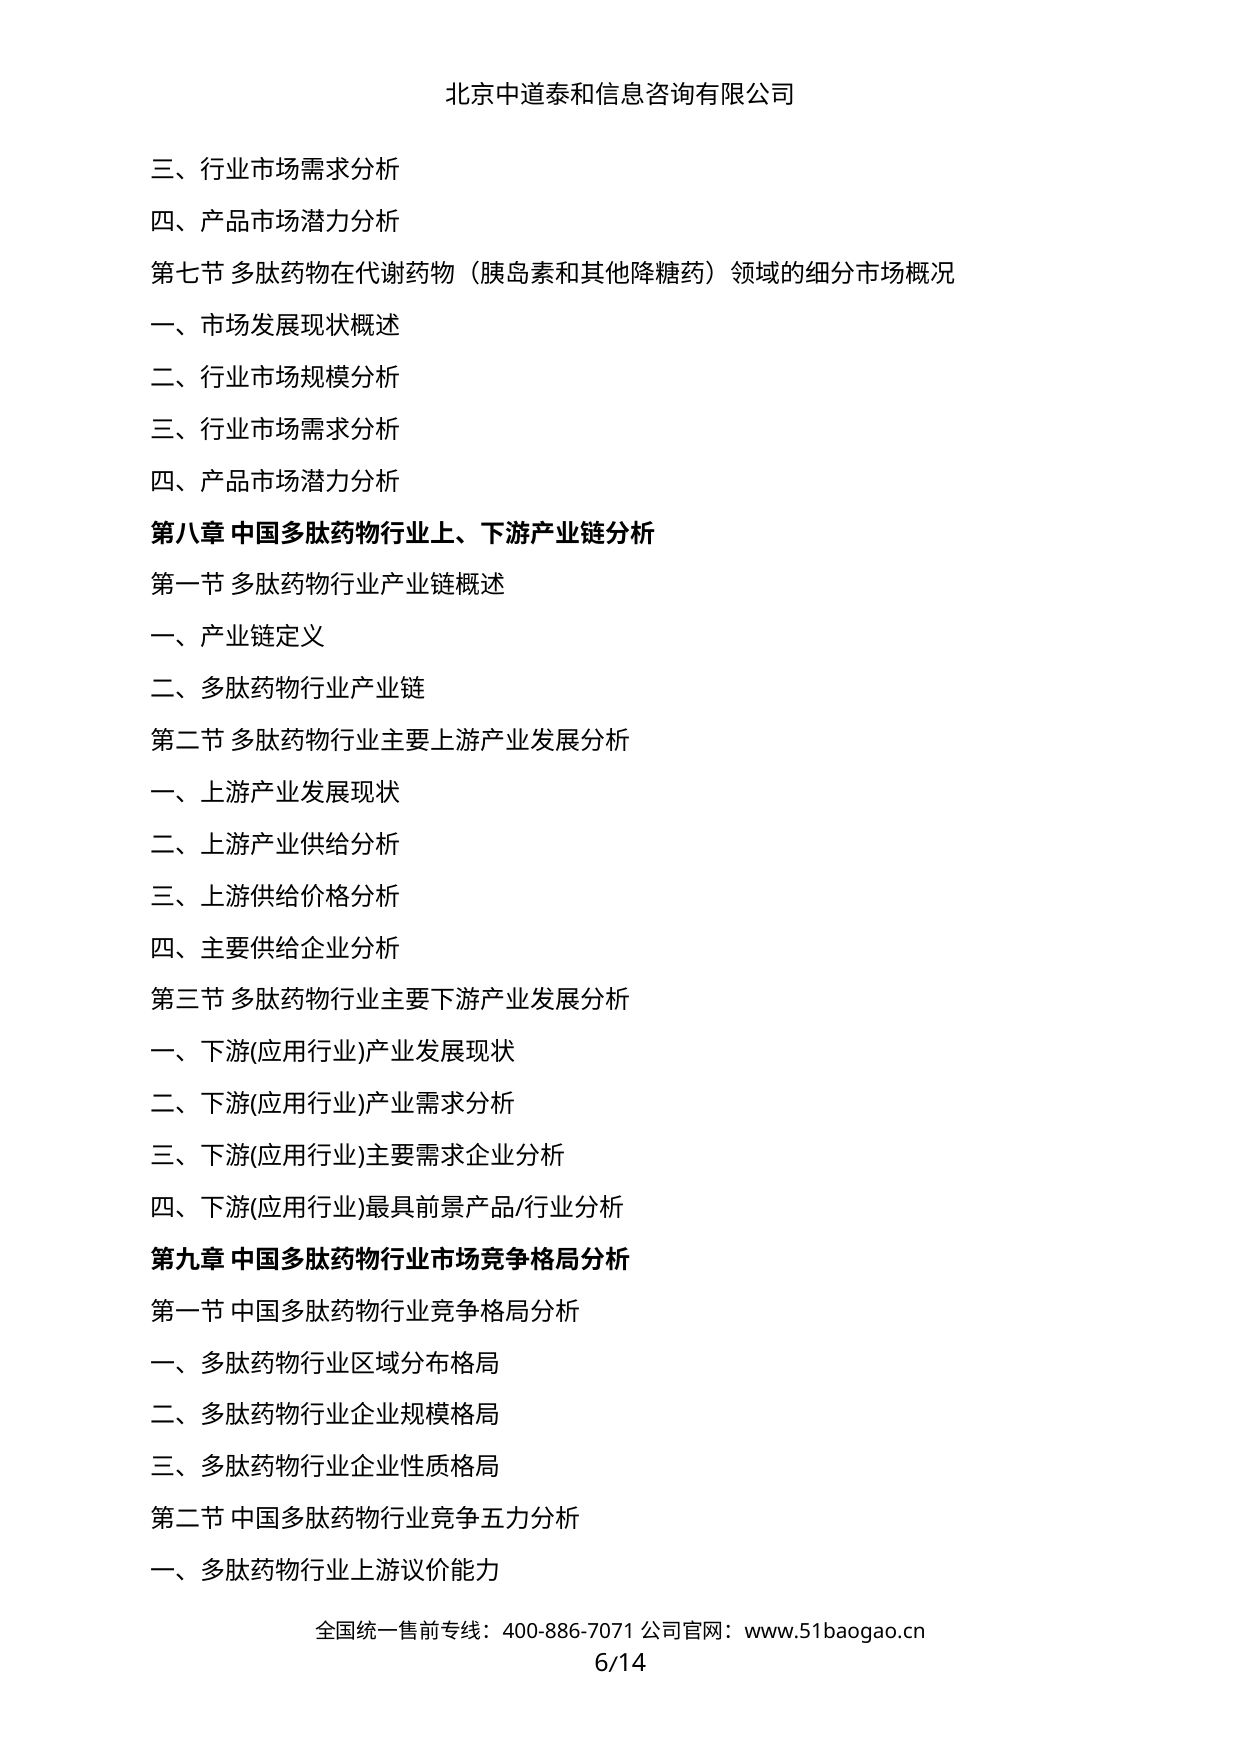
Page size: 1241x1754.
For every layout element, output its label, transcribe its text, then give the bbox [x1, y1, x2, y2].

text 第三节 多肽药物行业主要下游产业发展分析 [150, 980, 1090, 1016]
text 第二节 多肽药物行业主要上游产业发展分析 [150, 721, 1090, 757]
text 第二节 中国多肽药物行业竞争五力分析 [150, 1499, 1090, 1535]
text 四、下游(应用行业)最具前景产品/行业分析 [150, 1187, 1090, 1224]
text 一、下游(应用行业)产业发展现状 [150, 1032, 1090, 1068]
text 四、产品市场潜力分析 [150, 461, 1090, 497]
text 二、多肽药物行业企业规模格局 [150, 1395, 1090, 1431]
text 第八章 中国多肽药物行业上、下游产业链分析 [150, 513, 1090, 549]
text 四、主要供给企业分析 [150, 928, 1090, 964]
text 二、上游产业供给分析 [150, 824, 1090, 861]
text 一、上游产业发展现状 [150, 772, 1090, 809]
text 三、多肽药物行业企业性质格局 [150, 1447, 1090, 1483]
text 四、产品市场潜力分析 [150, 202, 1090, 238]
text 第一节 中国多肽药物行业竞争格局分析 [150, 1291, 1090, 1327]
text 二、多肽药物行业产业链 [150, 669, 1090, 705]
text 一、产业链定义 [150, 617, 1090, 653]
text 三、行业市场需求分析 [150, 150, 1090, 186]
text 第一节 多肽药物行业产业链概述 [150, 565, 1090, 601]
text 二、行业市场规模分析 [150, 357, 1090, 394]
text 一、市场发展现状概述 [150, 306, 1090, 342]
text 二、下游(应用行业)产业需求分析 [150, 1084, 1090, 1120]
text 三、行业市场需求分析 [150, 409, 1090, 446]
text 第九章 中国多肽药物行业市场竞争格局分析 [150, 1239, 1090, 1276]
text 第七节 多肽药物在代谢药物（胰岛素和其他降糖药）领域的细分市场概况 [150, 254, 1090, 290]
text 一、多肽药物行业上游议价能力 [150, 1551, 1090, 1587]
text 三、上游供给价格分析 [150, 876, 1090, 912]
text 一、多肽药物行业区域分布格局 [150, 1343, 1090, 1379]
text 三、下游(应用行业)主要需求企业分析 [150, 1136, 1090, 1172]
